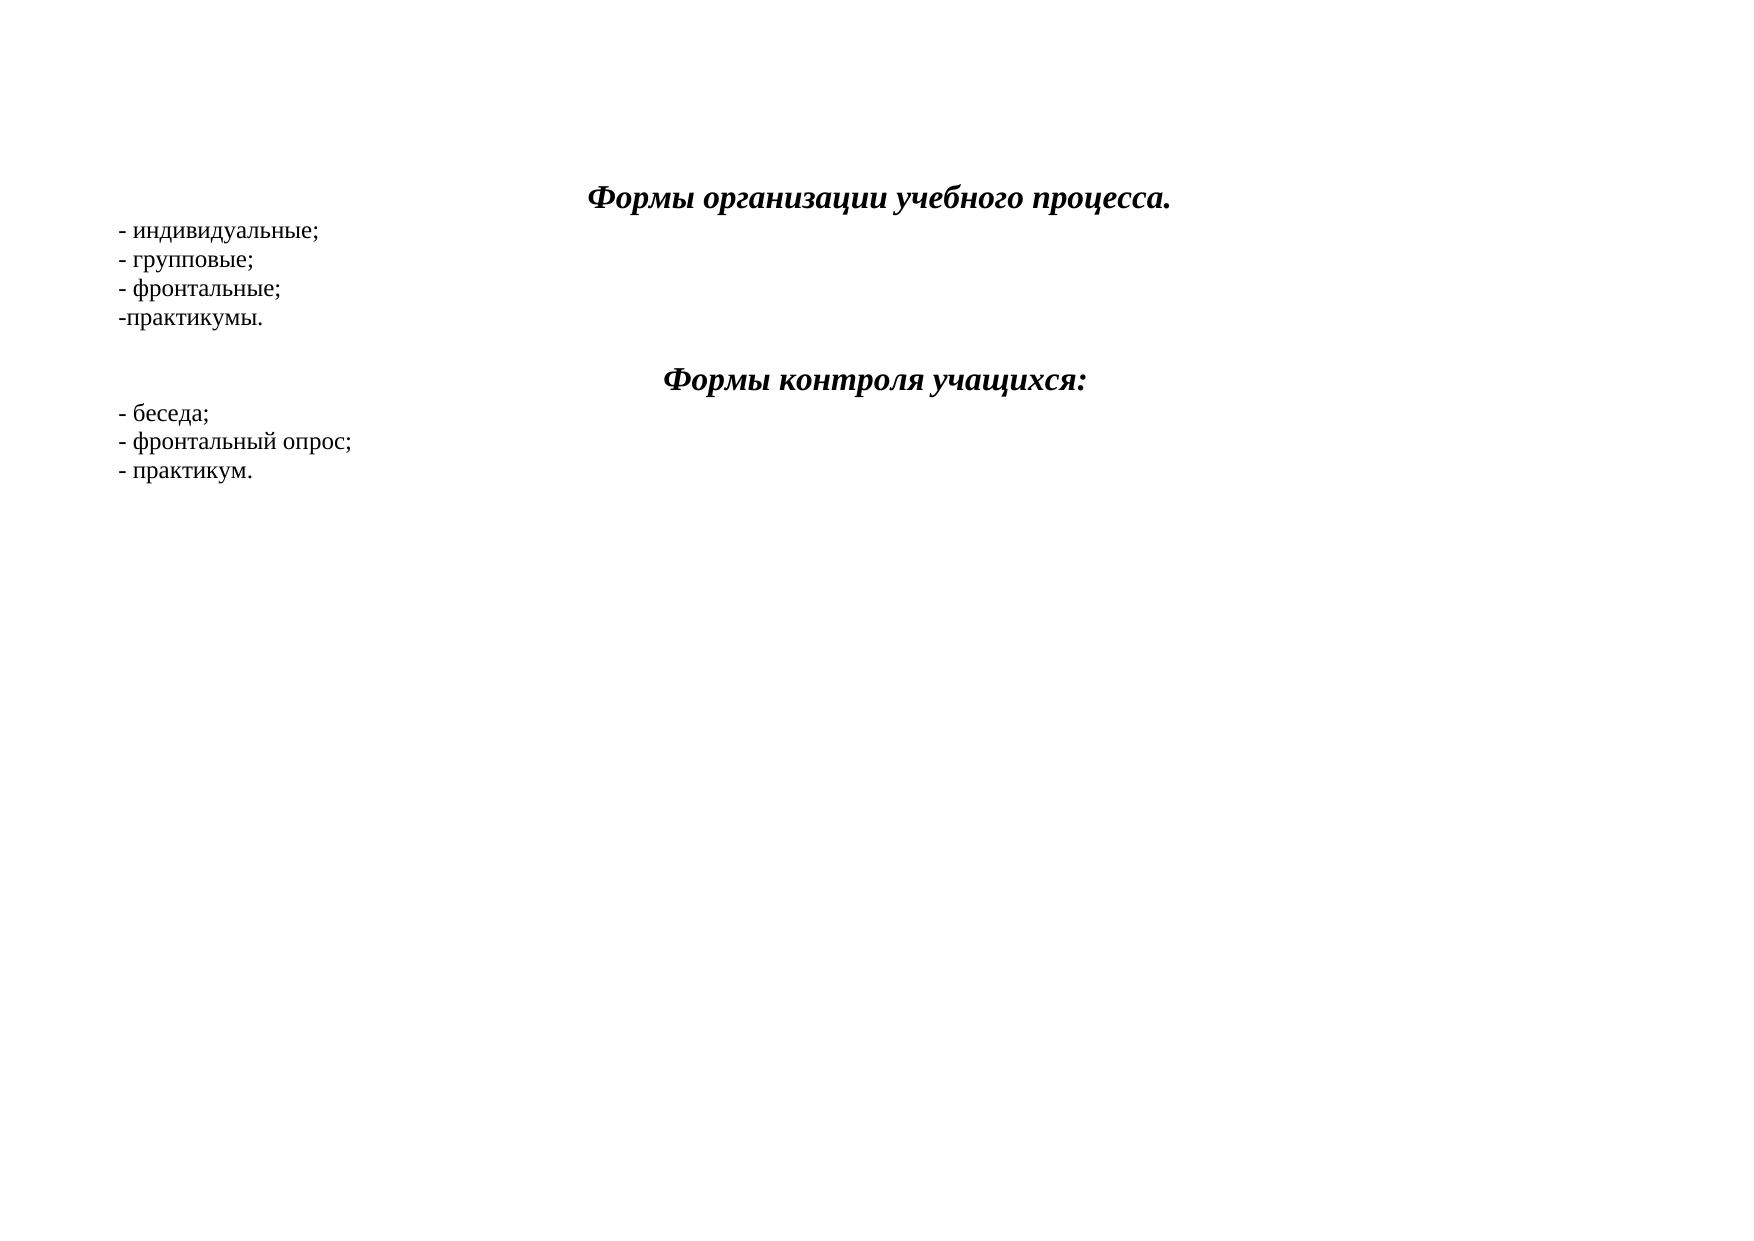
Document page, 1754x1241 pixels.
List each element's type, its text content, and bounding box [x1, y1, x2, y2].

text - групповые; [118, 244, 1636, 273]
text Формы контроля учащихся: [118, 359, 1636, 398]
text - беседа; [118, 398, 1636, 426]
text Формы организации учебного процесса. [118, 177, 1636, 216]
text - индивидуальные; [118, 216, 1636, 244]
text -практикумы. [118, 302, 1636, 331]
text - практикум. [118, 455, 1636, 484]
text - фронтальный опрос; [118, 426, 1636, 455]
text - фронтальные; [118, 273, 1636, 302]
